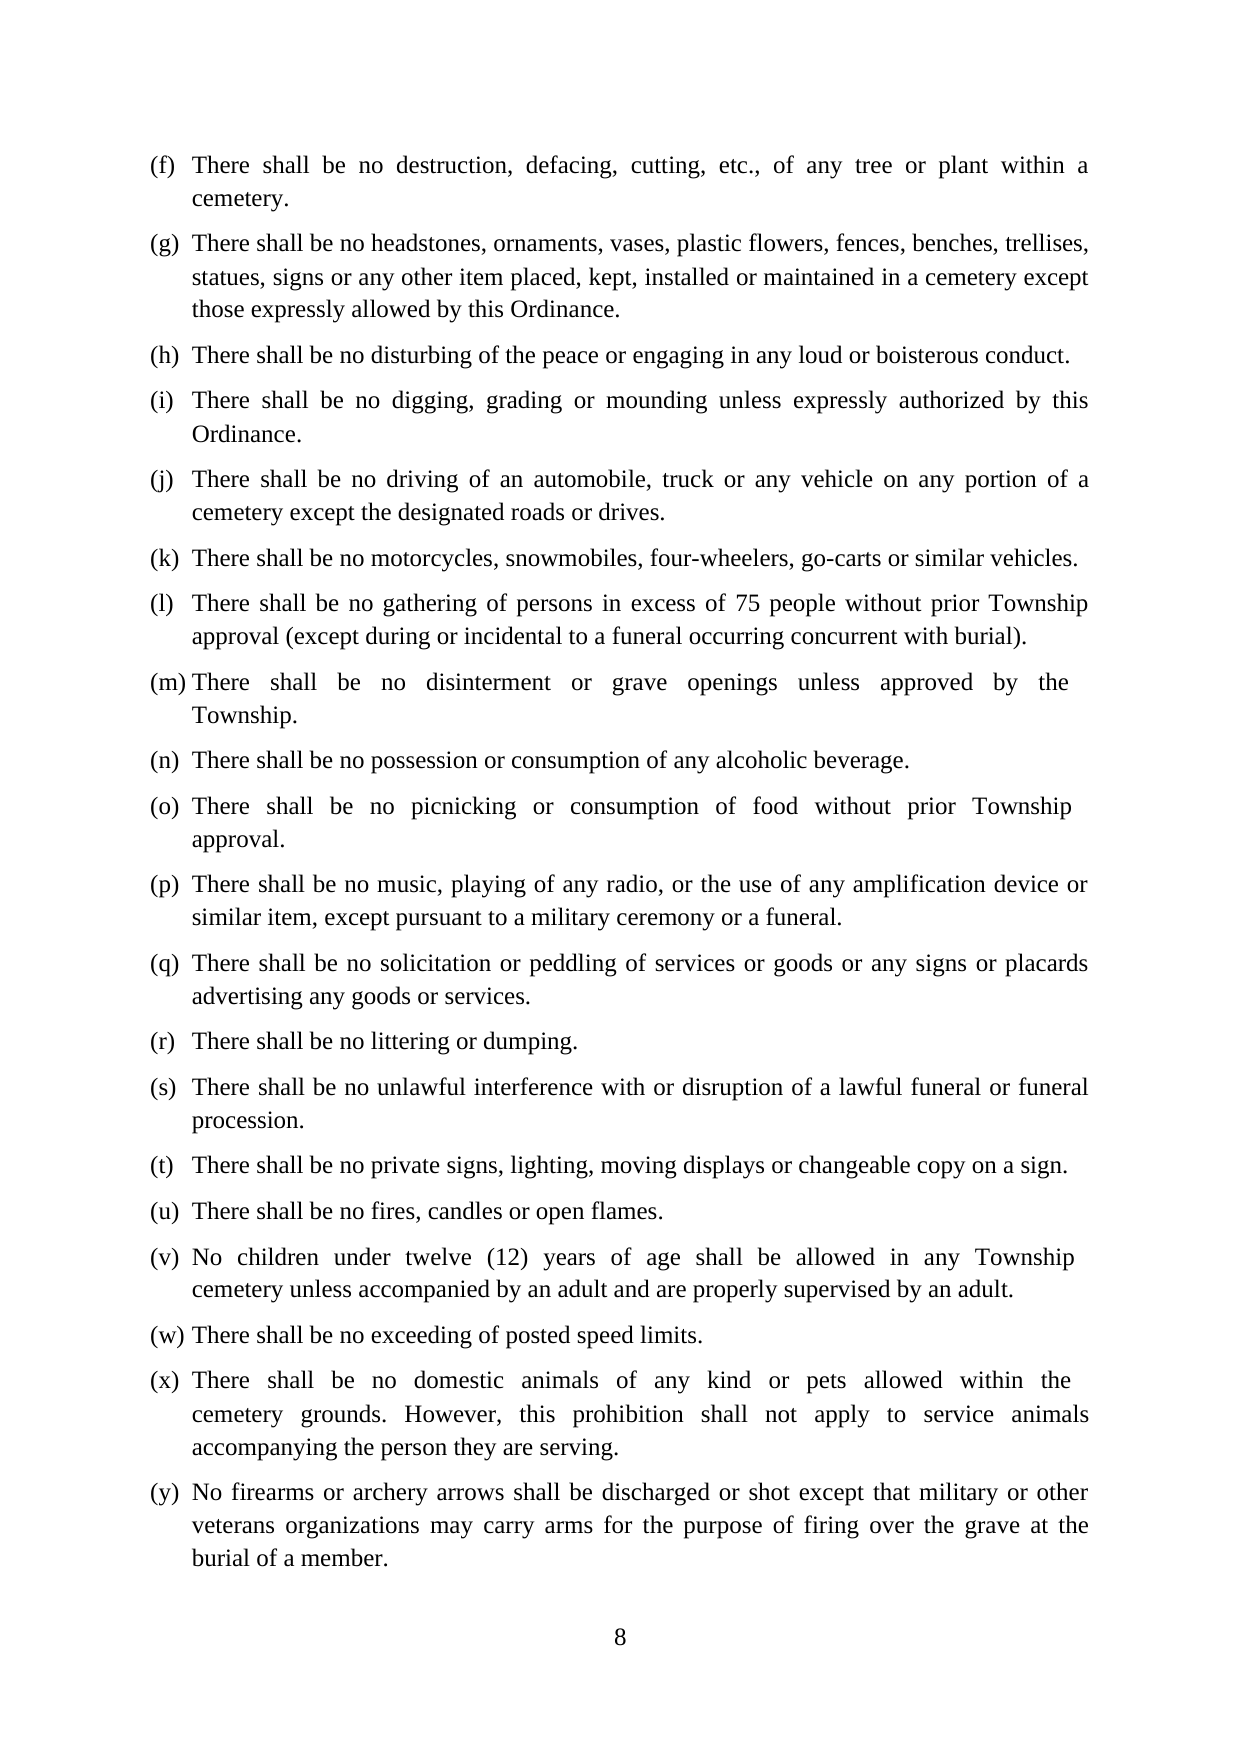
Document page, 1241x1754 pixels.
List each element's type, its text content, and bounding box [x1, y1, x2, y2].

text (s) There shall be no unlawful interference with or disruption of a lawful funeral or funeral procession. [150, 1072, 1090, 1134]
text (o) There shall be no picnicking or consumption of food without prior Township approval. [150, 791, 1090, 853]
text (q) There shall be no solicitation or peddling of services or goods or any signs or placards advertising any goods or services. [150, 948, 1090, 1010]
text (h) There shall be no disturbing of the peace or engaging in any loud or boisterous conduct. [150, 340, 1090, 369]
text (j) There shall be no driving of an automobile, truck or any vehicle on any portion of a cemetery except the designated roads or drives. [150, 464, 1090, 526]
text (w) There shall be no exceeding of posted speed limits. [150, 1320, 1090, 1349]
text (x) There shall be no domestic animals of any kind or pets allowed within the cemetery grounds. However, this prohibition shall not apply to service animals accompanying the person they are serving. [150, 1366, 1090, 1460]
text (p) There shall be no music, playing of any radio, or the use of any amplification device or similar item, except pursuant to a military ceremony or a funeral. [150, 869, 1090, 931]
text (i) There shall be no digging, grading or mounding unless expressly authorized by this Ordinance. [150, 386, 1090, 447]
text (t) There shall be no private signs, lighting, moving displays or changeable copy on a sign. [150, 1151, 1090, 1179]
text (g) There shall be no headstones, ornaments, vases, plastic flowers, fences, benches, trellises, statues, signs or any other item placed, kept, installed or maintained in a cemetery except those expressly allowed by this Ordinance. [150, 228, 1090, 323]
text (y) No firearms or archery arrows shall be discharged or shot except that military or other veterans organizations may carry arms for the purpose of firing over the grave at the burial of a member. [150, 1477, 1090, 1572]
text (v) No children under twelve (12) years of age shall be allowed in any Township cemetery unless accompanied by an adult and are properly supervised by an adult. [150, 1242, 1090, 1303]
text (f) There shall be no destruction, defacing, cutting, etc., of any tree or plant within a cemetery. [150, 150, 1090, 212]
text (n) There shall be no possession or consumption of any alcoholic beverage. [150, 745, 1090, 774]
text (u) There shall be no fires, candles or open flames. [150, 1196, 1090, 1225]
text (m) There shall be no disinterment or grave openings unless approved by the Township. [150, 667, 1090, 728]
text (k) There shall be no motorcycles, snowmobiles, four-wheelers, go-carts or similar vehicles. [150, 543, 1090, 571]
text (r) There shall be no littering or dumping. [150, 1026, 1090, 1055]
text (l) There shall be no gathering of persons in excess of 75 people without prior Township approval (except during or incidental to a funeral occurring concurrent with burial). [150, 588, 1090, 650]
